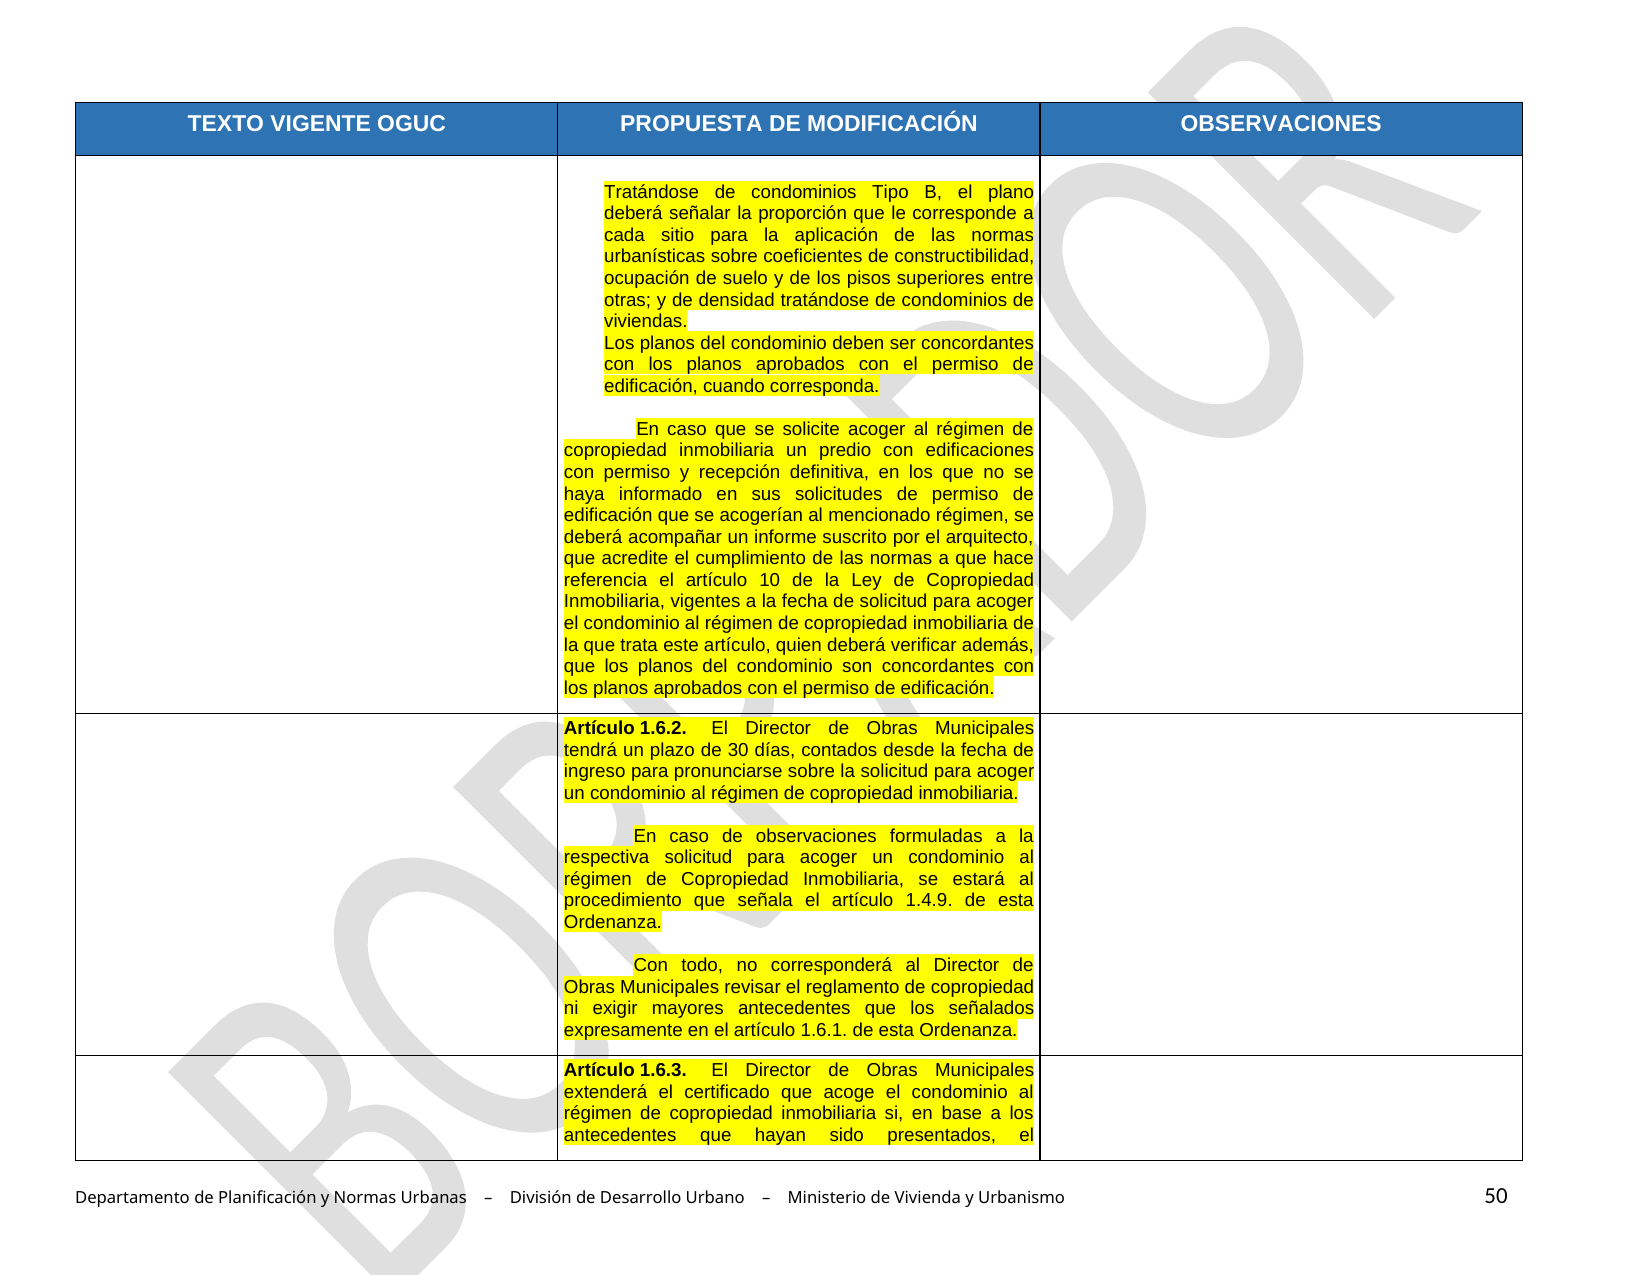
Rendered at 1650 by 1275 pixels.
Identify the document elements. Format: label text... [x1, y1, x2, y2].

table_cell [76, 1056, 557, 1160]
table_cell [558, 1056, 1039, 1160]
table_cell Artículo 1.6.2. El Director de Obras Municipales tendrá un plazo de 30 días, contados desde la fecha de ingreso para pronunciarse sobre la solicitud para acoger un condominio al régimen de copropiedad inmobiliaria. En caso de observaciones formuladas a la respectiva solicitud para acoger un condominio al régimen de Copropiedad Inmobiliaria, se estará al procedimiento que señala el artículo 1.4.9. de esta Ordenanza. Con todo, no corresponderá al Director de Obras Municipales revisar el reglamento de copropiedad ni exigir mayores antecedentes que los señalados expresamente en el artículo 1.6.1. de esta Ordenanza. [558, 714, 1039, 1055]
table_cell [1041, 1056, 1522, 1160]
table_cell [1041, 714, 1522, 1055]
table_cell [76, 156, 557, 713]
table_cell [1041, 156, 1522, 713]
table_header TEXTO VIGENTE OGUC [76, 103, 557, 155]
table_cell [76, 714, 557, 1055]
table_header OBSERVACIONES [1041, 103, 1522, 155]
table_header PROPUESTA DE MODIFICACIÓN [558, 103, 1039, 155]
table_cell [558, 156, 1039, 713]
